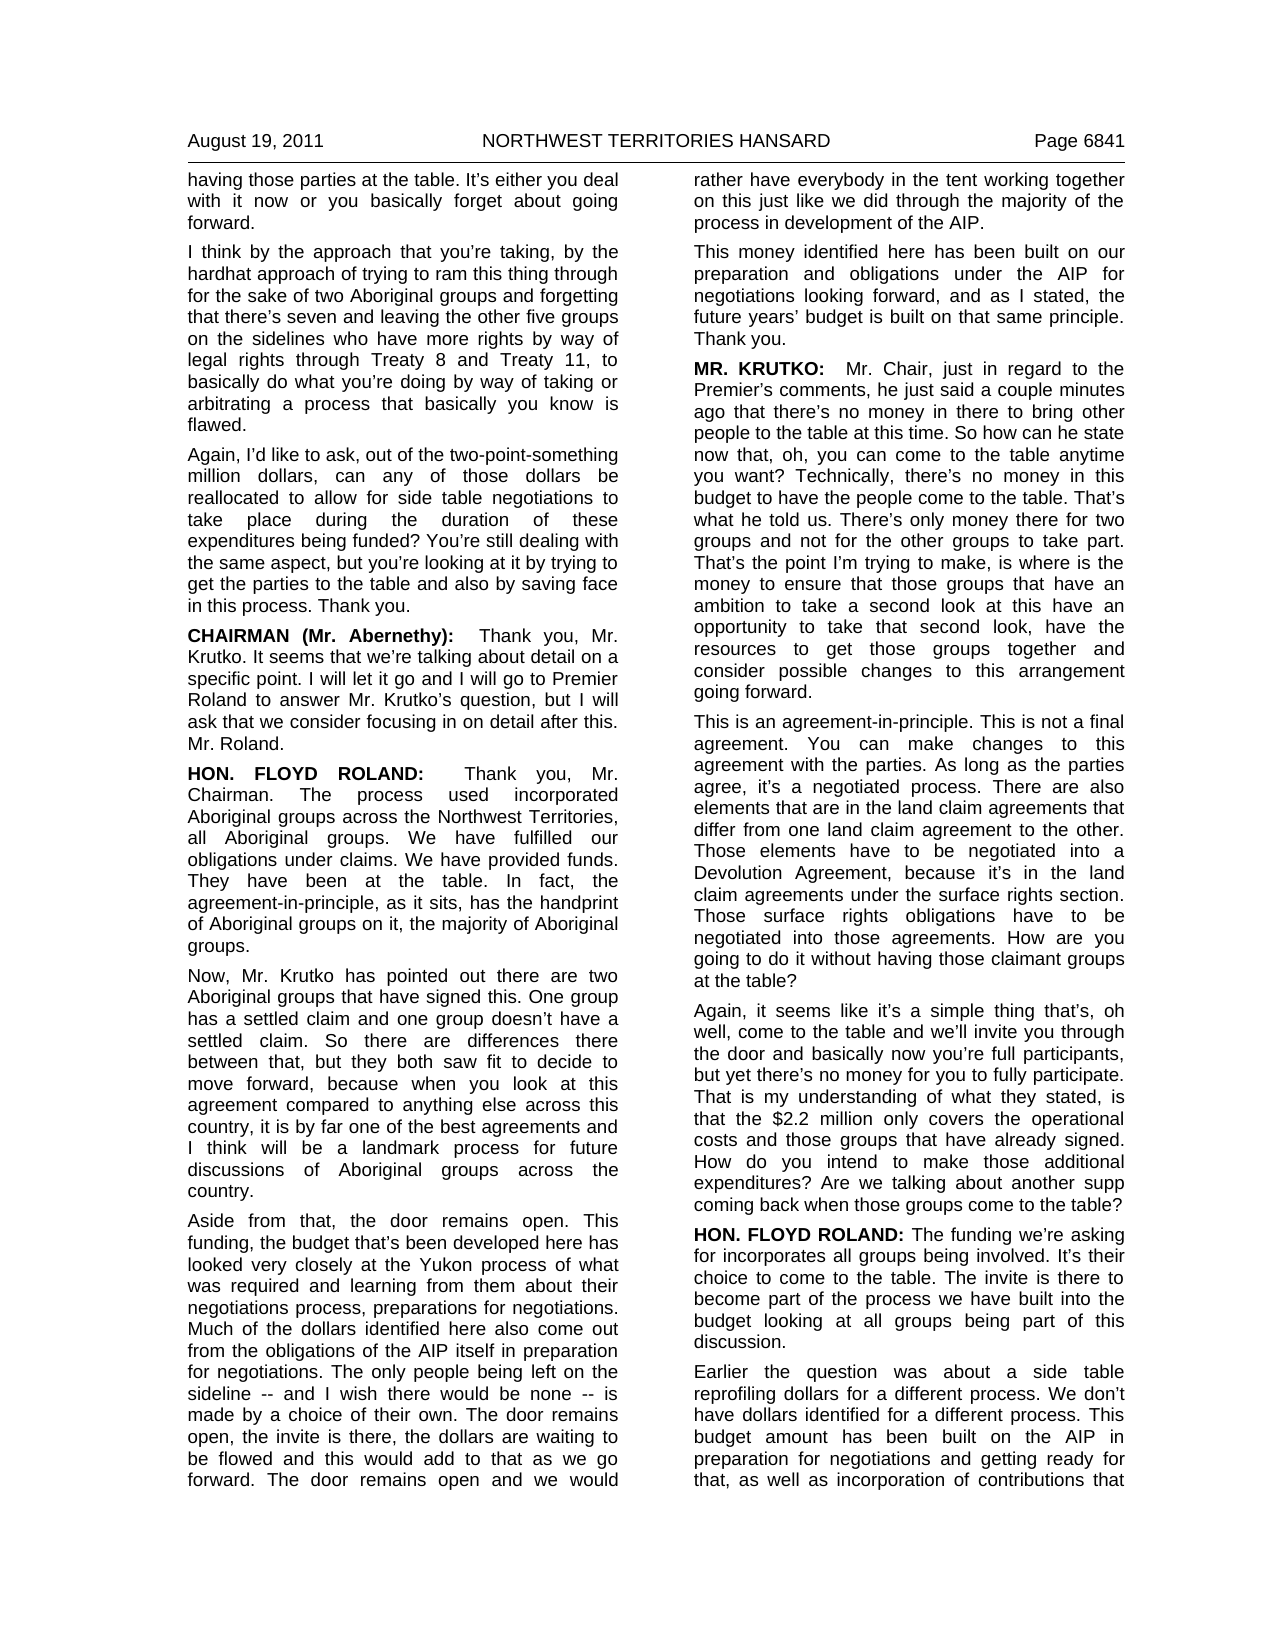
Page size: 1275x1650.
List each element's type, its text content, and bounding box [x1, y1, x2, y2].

text Aside from that, the door remains open. This funding, the budget that’s been developed here has looked very closely at the Yukon process of what was required and learning from them about their negotiations process, preparations for negotiations. Much of the dollars identified here also come out from the obligations of the AIP itself in preparation for negotiations. The only people being left on the sideline -- and I wish there would be none -- is made by a choice of their own. The door remains open, the invite is there, the dollars are waiting to be flowed and this would add to that as we go forward. The door remains open and we would rather have everybody in the tent working together on this just like we did through the majority of the process in development of the AIP. [187, 1210, 619, 1491]
text Now, Mr. Krutko has pointed out there are two Aboriginal groups that have signed this. One group has a settled claim and one group doesn’t have a settled claim. So there are differences there between that, but they both saw fit to decide to move forward, because when you look at this agreement compared to anything else across this country, it is by far one of the best agreements and I think will be a landmark process for future discussions of Aboriginal groups across the country. [187, 965, 619, 1202]
text Again, I’d like to ask, out of the two-point-something million dollars, can any of those dollars be reallocated to allow for side table negotiations to take place during the duration of these expenditures being funded? You’re still dealing with the same aspect, but you’re looking at it by trying to get the parties to the table and also by saving face in this process. Thank you. [187, 444, 619, 616]
text HON. FLOYD ROLAND: Thank you, Mr. Chairman. The process used incorporated Aboriginal groups across the Northwest Territories, all Aboriginal groups. We have fulfilled our obligations under claims. We have provided funds. They have been at the table. In fact, the agreement-in-principle, as it sits, has the handprint of Aboriginal groups on it, the majority of Aboriginal groups. [187, 762, 619, 956]
text HON. FLOYD ROLAND: The funding we’re asking for incorporates all groups being involved. It’s their choice to come to the table. The invite is there to become part of the process we have built into the budget looking at all groups being part of this discussion. [694, 1223, 1125, 1353]
text I think by the approach that you’re taking, by the hardhat approach of trying to ram this thing through for the sake of two Aboriginal groups and forgetting that there’s seven and leaving the other five groups on the sidelines who have more rights by way of legal rights through Treaty 8 and Treaty 11, to basically do what you’re doing by way of taking or arbitrating a process that basically you know is flawed. [187, 241, 619, 435]
text This is an agreement-in-principle. This is not a final agreement. You can make changes to this agreement with the parties. As long as the parties agree, it’s a negotiated process. There are also elements that are in the land claim agreements that differ from one land claim agreement to the other. Those elements have to be negotiated into a Devolution Agreement, because it’s in the land claim agreements under the surface rights section. Those surface rights obligations have to be negotiated into those agreements. How are you going to do it without having those claimant groups at the table? [694, 711, 1125, 991]
text Again, it seems like it’s a simple thing that’s, oh well, come to the table and we’ll invite you through the door and basically now you’re full participants, but yet there’s no money for you to fully participate. That is my understanding of what they stated, is that the $2.2 million only covers the operational costs and those groups that have already signed. How do you intend to make those additional expenditures? Are we talking about another supp coming back when those groups come to the table? [694, 999, 1125, 1215]
text CHAIRMAN (Mr. Abernethy): Thank you, Mr. Krutko. It seems that we’re talking about detail on a specific point. I will let it go and I will go to Premier Roland to answer Mr. Krutko’s question, but I will ask that we consider focusing in on detail after this. Mr. Roland. [187, 624, 619, 754]
text MR. KRUTKO: Mr. Chair, just in regard to the Premier’s comments, he just said a couple minutes ago that there’s no money in there to bring other people to the table at this time. So how can he state now that, oh, you can come to the table anytime you want? Technically, there’s no money in this budget to have the people come to the table. That’s what he told us. There’s only money there for two groups and not for the other groups to take part. That’s the point I’m trying to make, is where is the money to ensure that those groups that have an ambition to take a second look at this have an opportunity to take that second look, have the resources to get those groups together and consider possible changes to this arrangement going forward. [694, 357, 1125, 702]
text This money identified here has been built on our preparation and obligations under the AIP for negotiations looking forward, and as I stated, the future years’ budget is built on that same principle. Thank you. [694, 241, 1125, 349]
